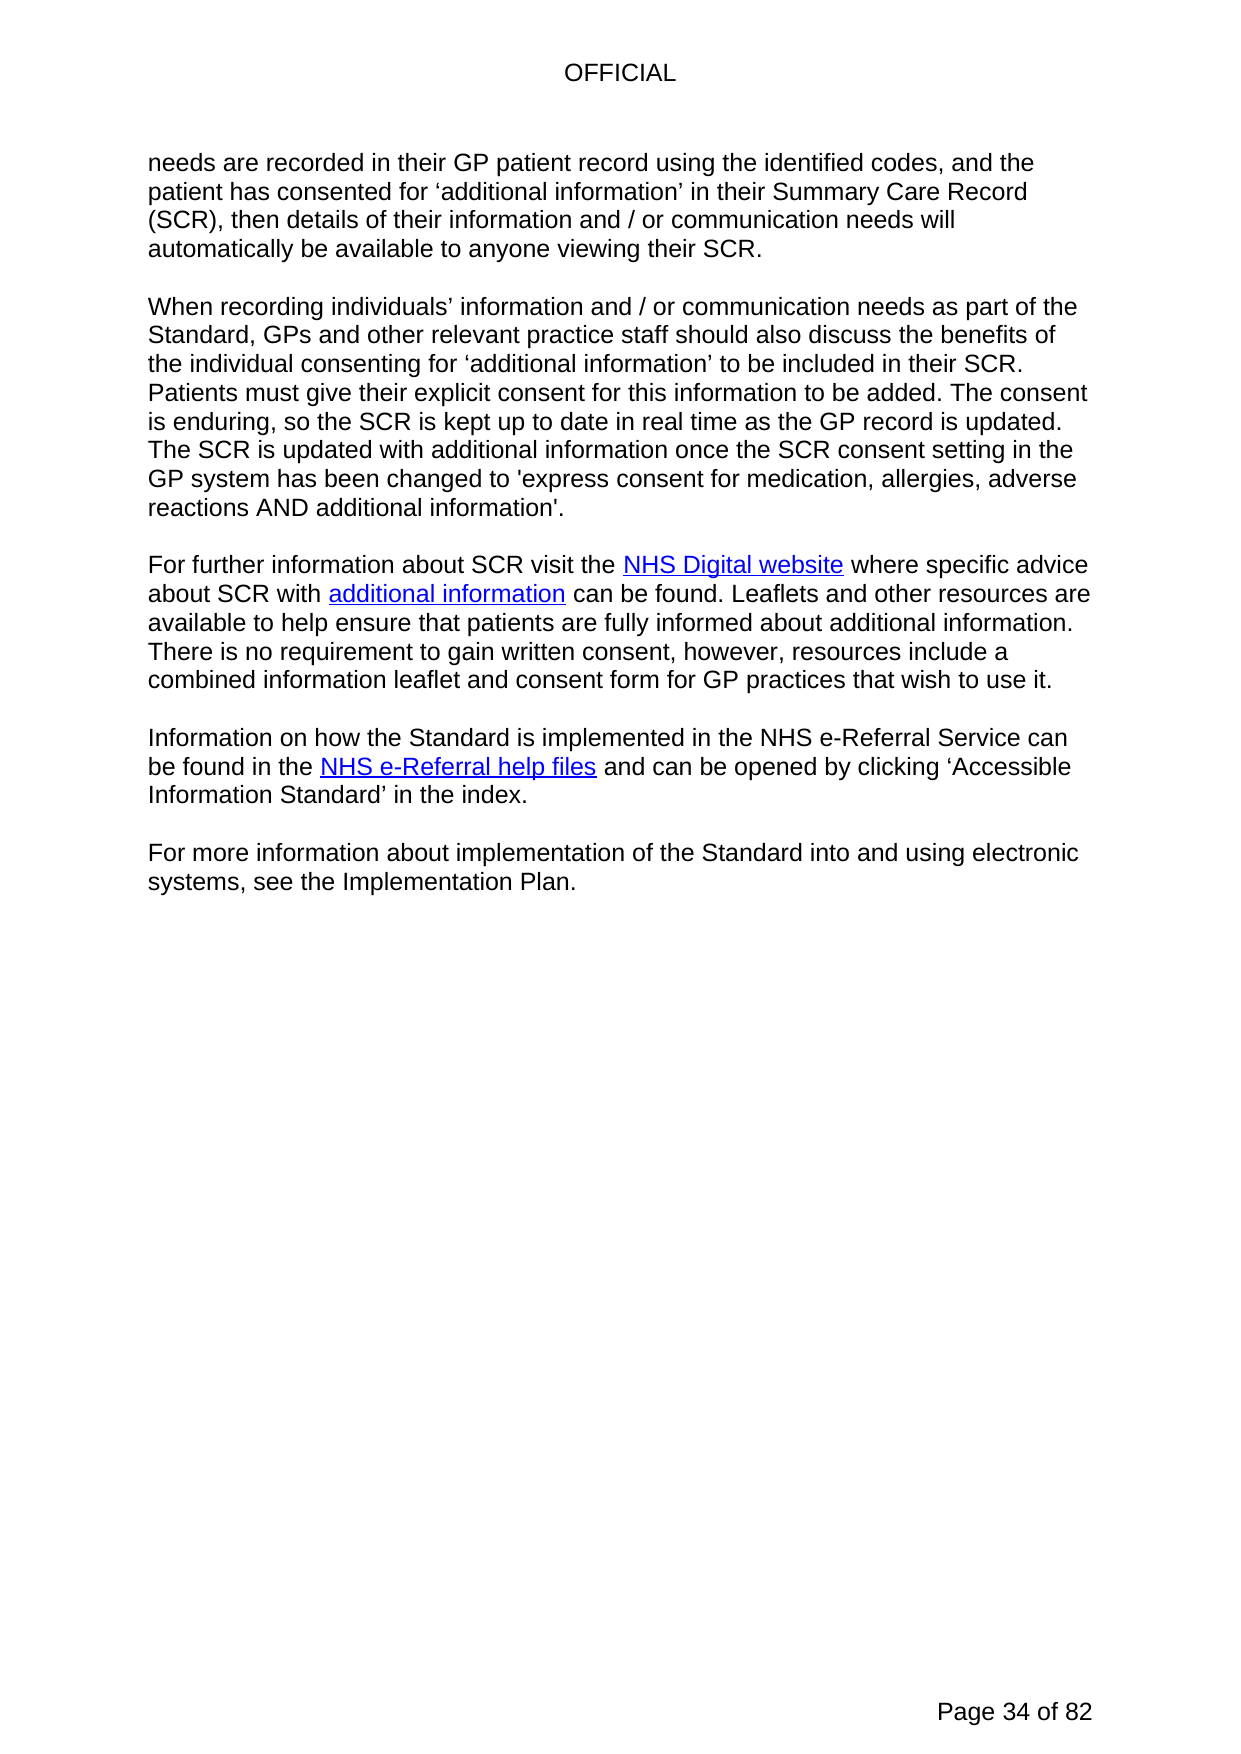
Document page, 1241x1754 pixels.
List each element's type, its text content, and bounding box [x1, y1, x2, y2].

text Information on how the Standard is implemented in the NHS e-Referral Service can be found in the NHS e-Referral help files and can be opened by clicking ‘Accessible Information Standard’ in the index. [148, 723, 1092, 809]
text For more information about implementation of the Standard into and using electronic systems, see the Implementation Plan. [148, 838, 1092, 895]
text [148, 148, 1092, 263]
text For further information about SCR visit the NHS Digital website where specific advice about SCR with additional information can be found. Leaflets and other resources are available to help ensure that patients are fully informed about additional information. There is no requirement to gain written consent, however, resources include a combined information leaflet and consent form for GP practices that wish to use it. [148, 550, 1092, 694]
text When recording individuals’ information and / or communication needs as part of the Standard, GPs and other relevant practice staff should also discuss the benefits of the individual consenting for ‘additional information’ to be included in their SCR. Patients must give their explicit consent for this information to be added. The consent is enduring, so the SCR is kept up to date in real time as the GP record is updated. The SCR is updated with additional information once the SCR consent setting in the GP system has been changed to 'express consent for medication, allergies, adverse reactions AND additional information'. [148, 291, 1092, 521]
